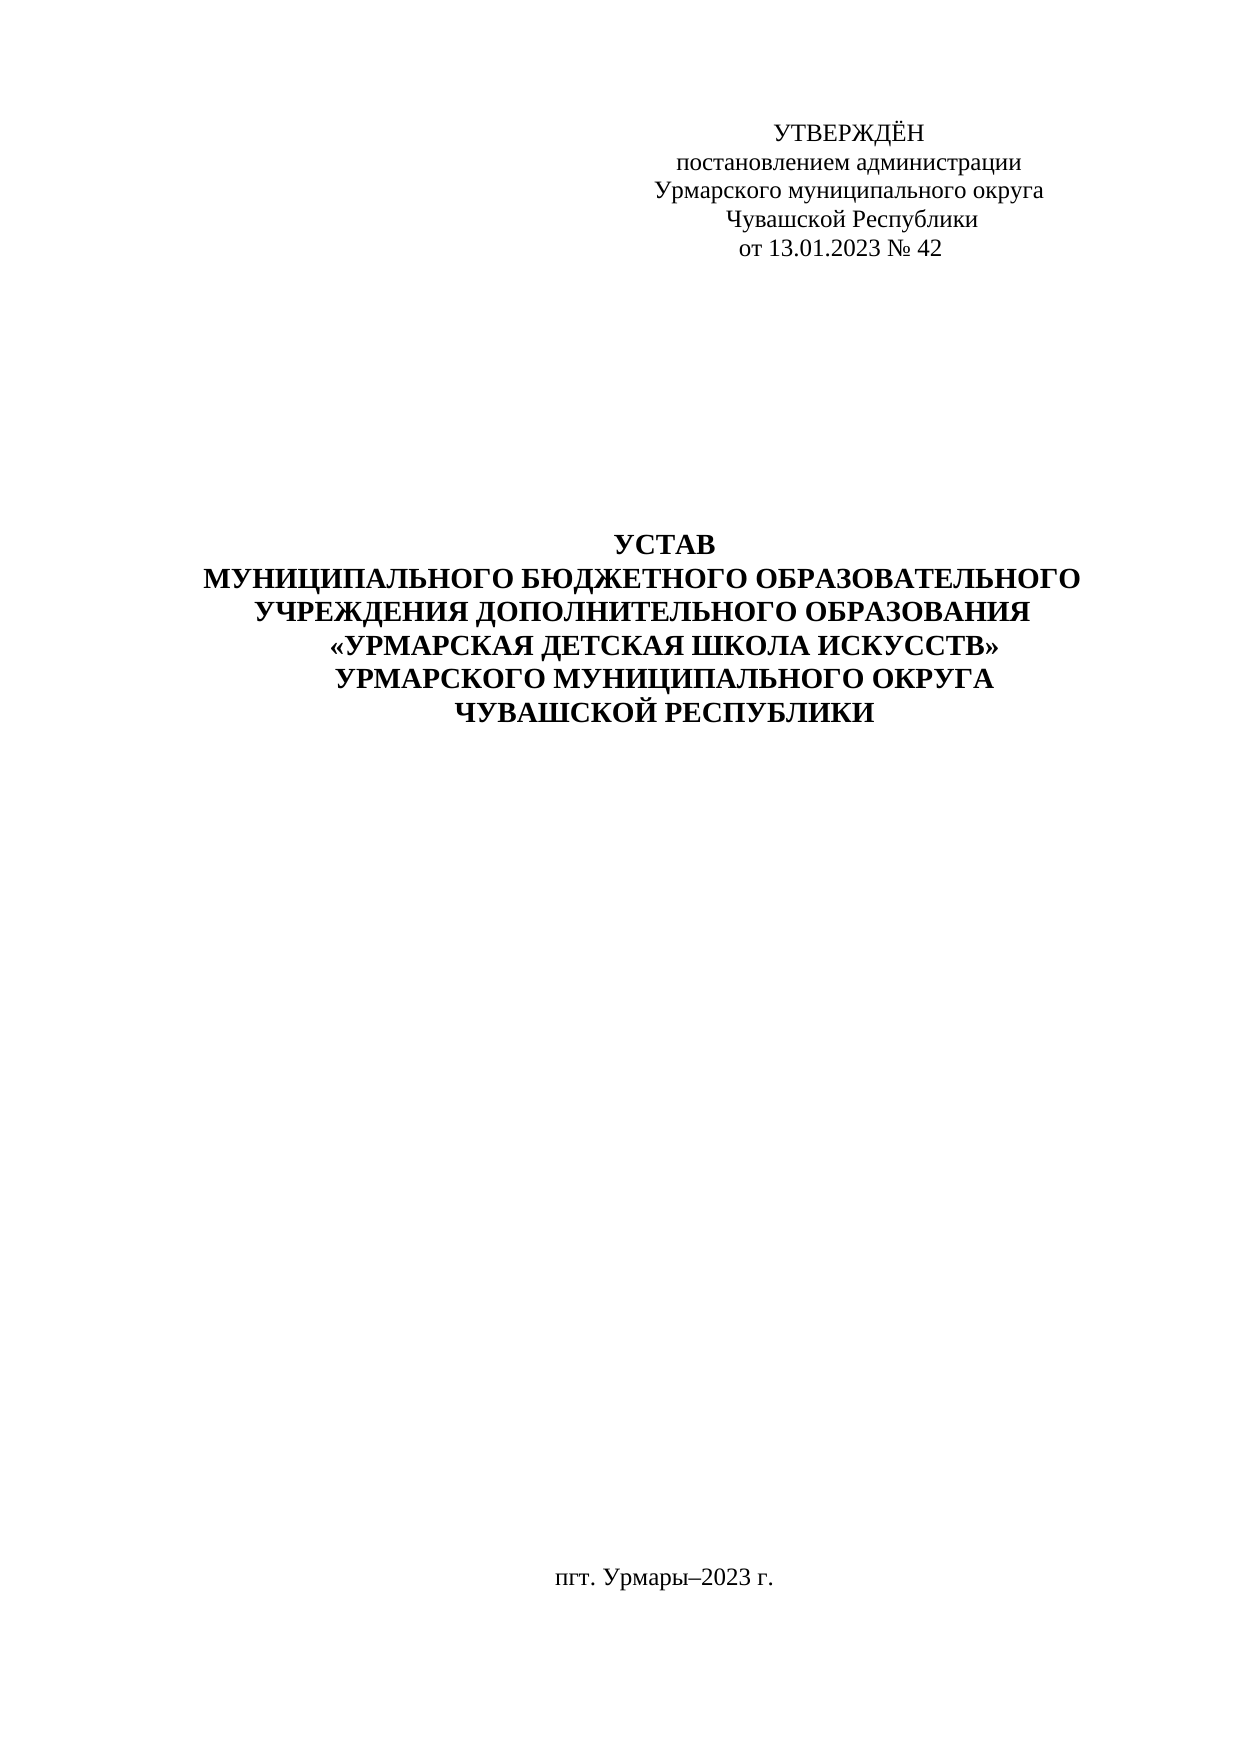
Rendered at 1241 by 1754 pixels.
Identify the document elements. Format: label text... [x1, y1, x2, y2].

text УСТАВ [177, 527, 1152, 561]
text пгт. Урмары–2023 г. [177, 1562, 1152, 1591]
text УТВЕРЖДЁН [546, 118, 1152, 147]
text ЧУВАШСКОЙ РЕСПУБЛИКИ [177, 695, 1152, 728]
text от 13.01.2023 № 42 [546, 233, 1152, 262]
text «УРМАРСКАЯ ДЕТСКАЯ ШКОЛА ИСКУССТВ» [177, 628, 1152, 661]
text МУНИЦИПАЛЬНОГО БЮДЖЕТНОГО ОБРАЗОВАТЕЛЬНОГО УЧРЕЖДЕНИЯ ДОПОЛНИТЕЛЬНОГО ОБРАЗОВАНИЯ [133, 561, 1152, 628]
text постановлением администрации [546, 147, 1152, 176]
text Урмарского муниципального округа [546, 176, 1152, 204]
text Чувашской Республики [546, 204, 1152, 233]
text УРМАРСКОГО МУНИЦИПАЛЬНОГО ОКРУГА [177, 661, 1152, 695]
